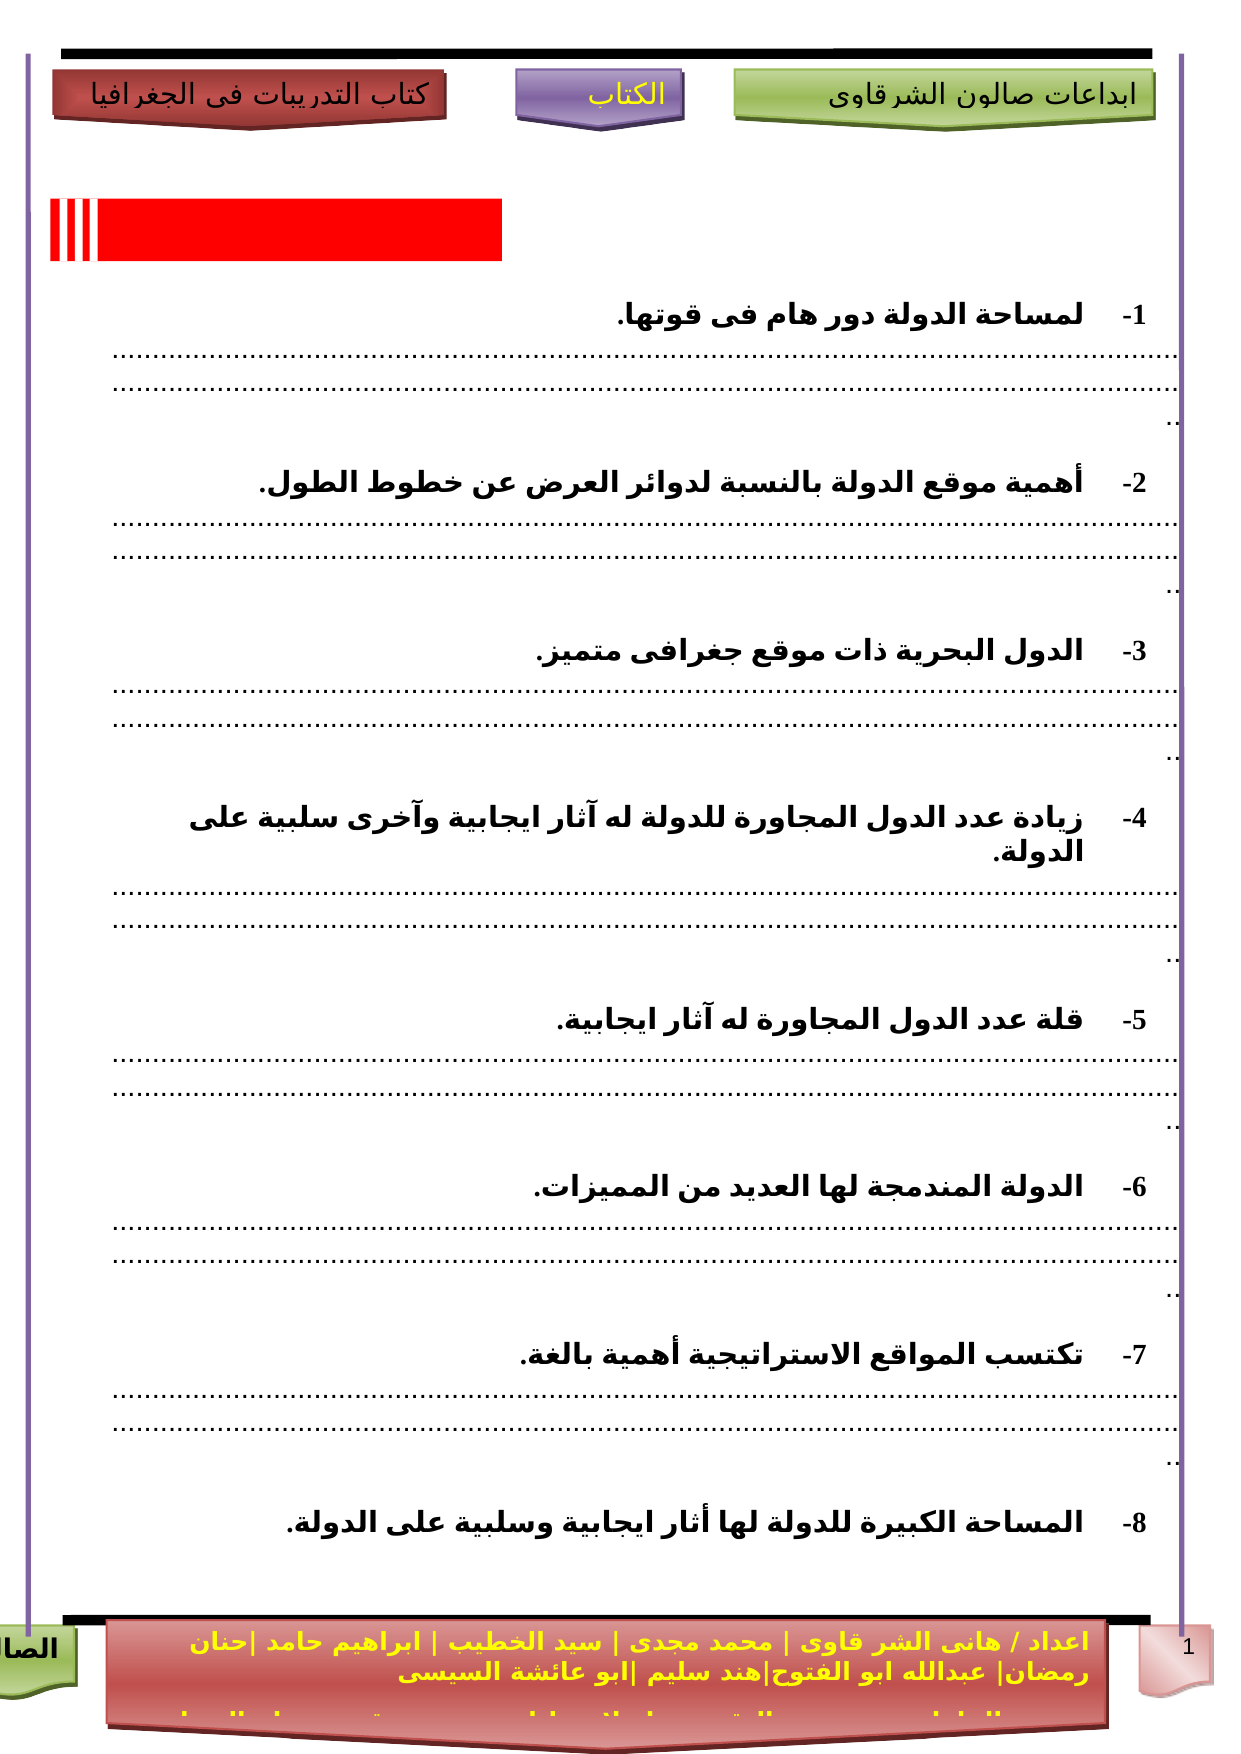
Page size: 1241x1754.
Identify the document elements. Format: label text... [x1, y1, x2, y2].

list تكتسب المواقع الاستراتيجية أهمية بالغة. [103, 1337, 1122, 1371]
list الدول البحرية ذات موقع جغرافى متميز. [103, 633, 1122, 666]
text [103, 1371, 1181, 1471]
list الدولة المندمجة لها العديد من المميزات. [103, 1169, 1122, 1203]
list زيادة عدد الدول المجاورة للدولة له آثار ايجابية وآخرى سلبية على الدولة. [103, 801, 1122, 868]
list قلة عدد الدول المجاورة له آثار ايجابية. [103, 1002, 1122, 1035]
list لمساحة الدولة دور هام فى قوتها. [103, 297, 1122, 331]
list المساحة الكبيرة للدولة لها أثار ايجابية وسلبية على الدولة. [103, 1505, 1122, 1538]
list أهمية موقع الدولة بالنسبة لدوائر العرض عن خطوط الطول. [103, 465, 1122, 499]
